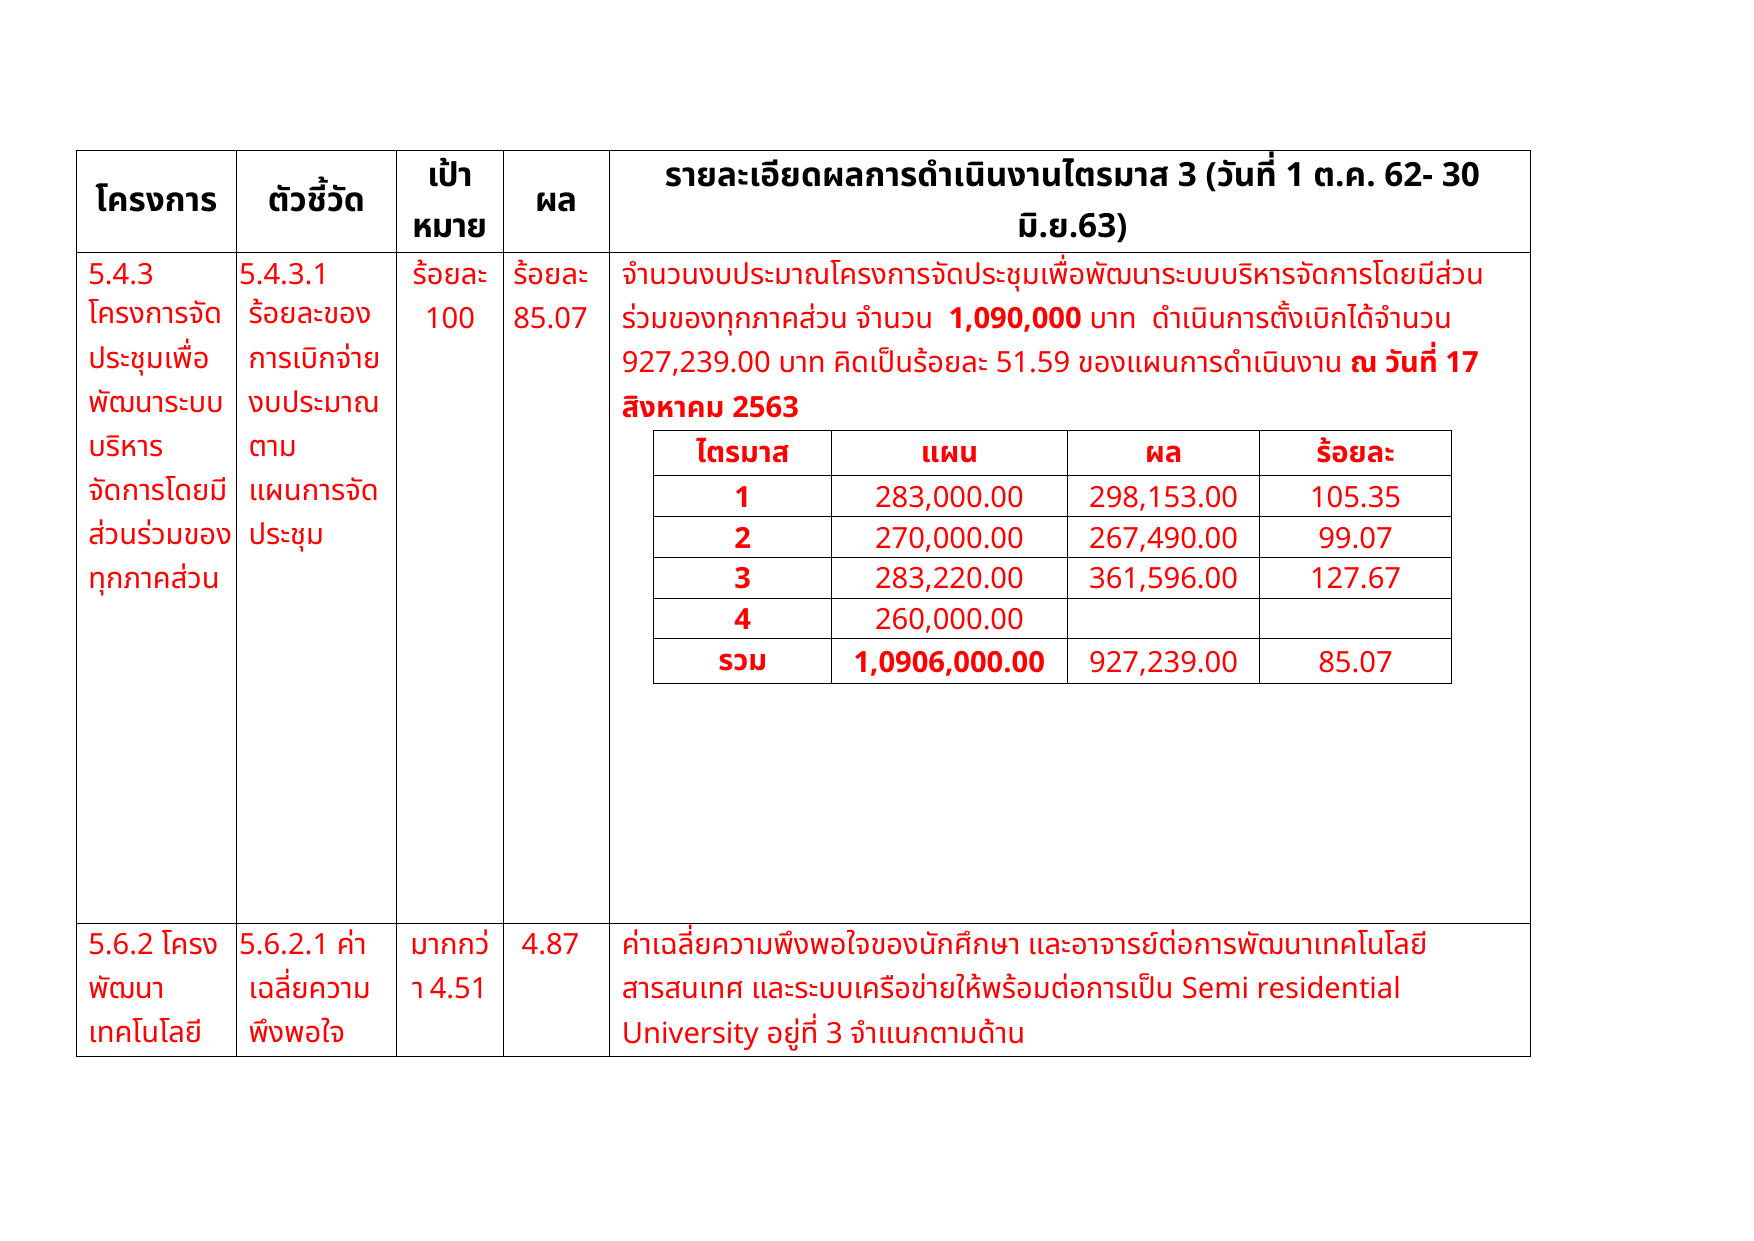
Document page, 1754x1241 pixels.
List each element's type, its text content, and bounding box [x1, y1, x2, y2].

table_cell มากกว่า4.51 [397, 924, 503, 1056]
table_cell ร้อยละ 85.07 [504, 253, 609, 922]
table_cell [237, 924, 396, 1056]
table_cell จำนวนงบประมาณโครงการจัดประชุมเพื่อพัฒนาระบบบริหารจัดการโดยมีส่วนร่วมของทุกภาคส่วน จำนวน 1,090,000 บาท ดำเนินการตั้งเบิกได้จำนวน 927,239.00 บาท คิดเป็นร้อยละ 51.59 ของแผนการดำเนินงาน ณ วันที่ 17 สิงหาคม 2563 [610, 253, 1530, 922]
table_header เป้าหมาย [397, 151, 503, 252]
table_header โครงการ [77, 151, 236, 252]
table_cell ร้อยละ 100 [397, 253, 503, 922]
table_header รายละเอียดผลการดำเนินงานไตรมาส 3 (วันที่ 1 ต.ค. 62- 30 มิ.ย.63) [610, 151, 1530, 252]
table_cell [77, 924, 236, 1056]
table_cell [610, 924, 1530, 1056]
table_cell 5.4.3.1 ร้อยละของการเบิกจ่ายงบประมาณตามแผนการจัดประชุม [237, 253, 396, 922]
table_header ตัวชี้วัด [237, 151, 396, 252]
table_header ผล [504, 151, 609, 252]
table_cell 5.4.3 โครงการจัดประชุมเพื่อพัฒนาระบบบริหารจัดการโดยมีส่วนร่วมของทุกภาคส่วน [77, 253, 236, 922]
table_cell 4.87 [504, 924, 609, 1056]
